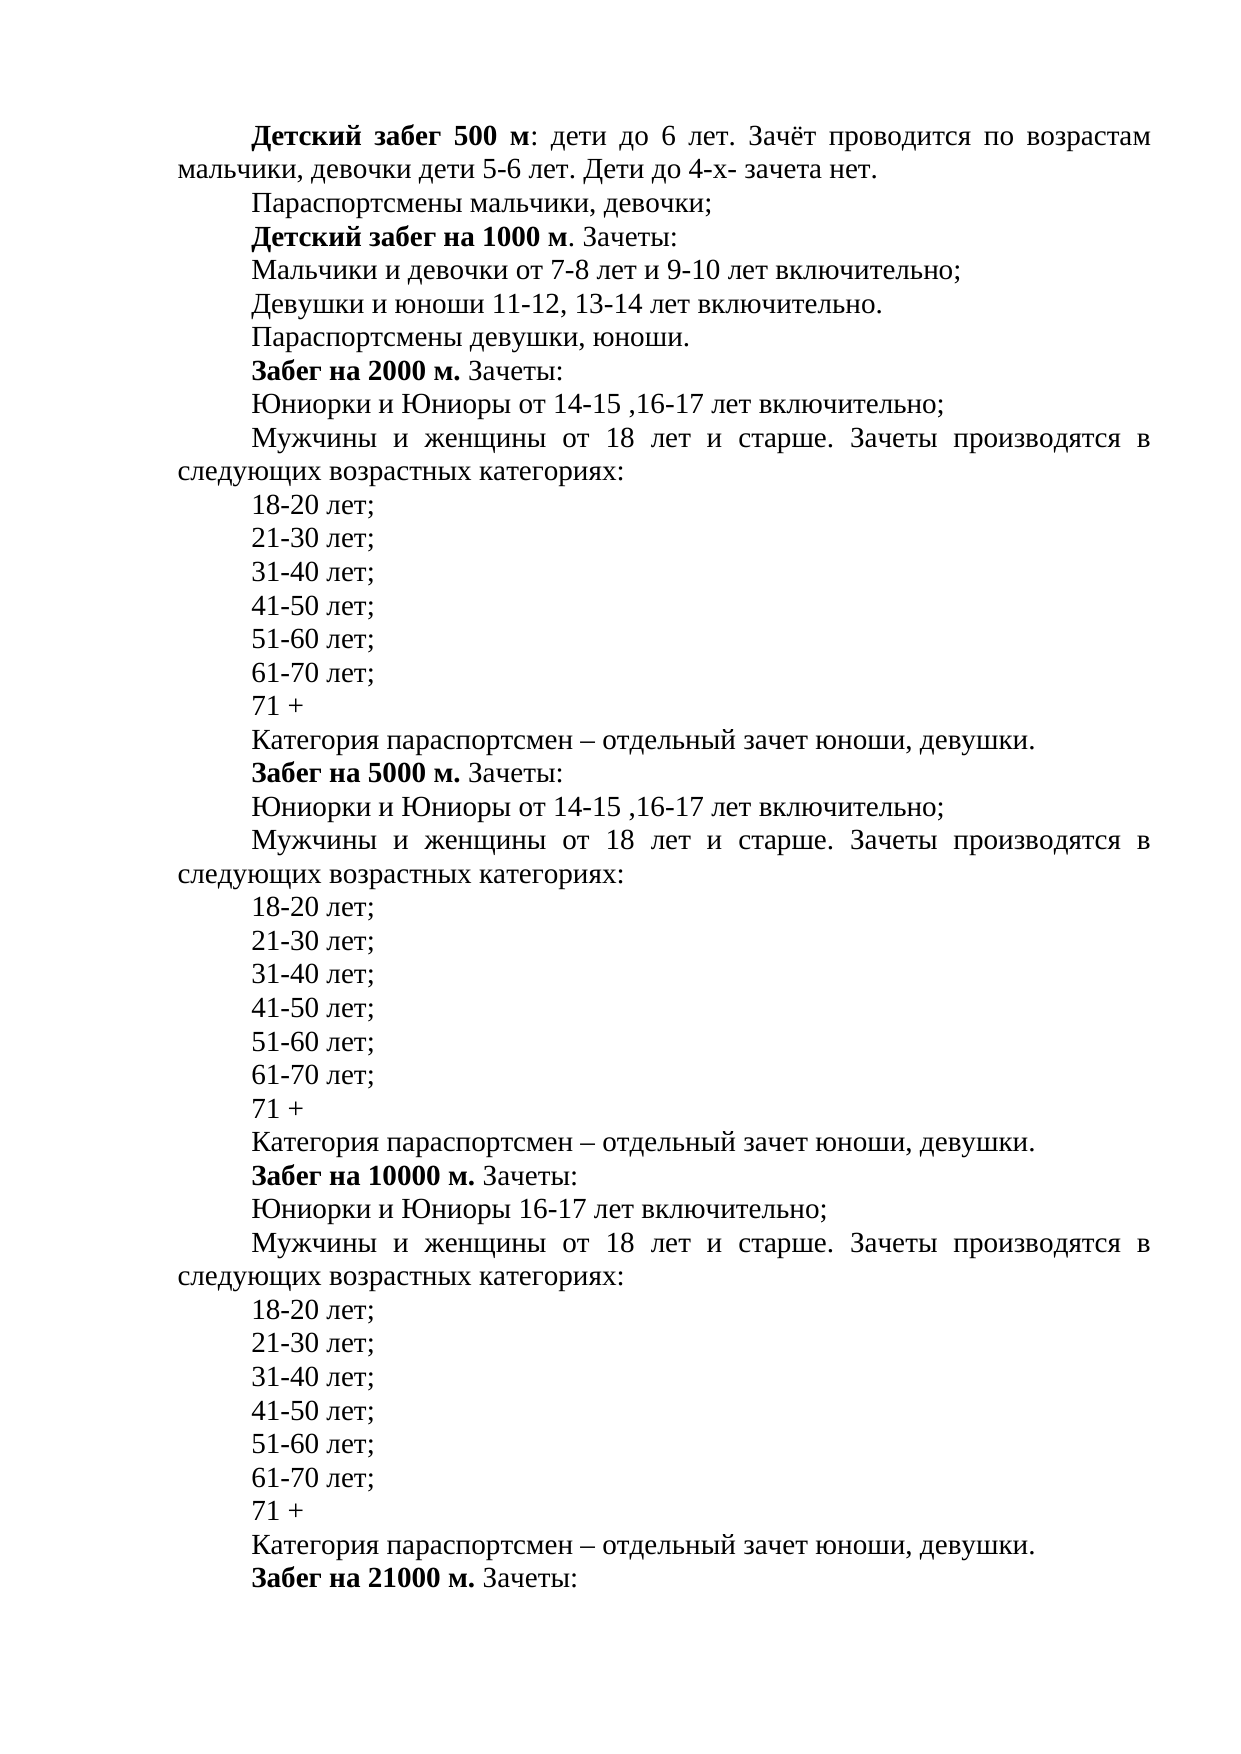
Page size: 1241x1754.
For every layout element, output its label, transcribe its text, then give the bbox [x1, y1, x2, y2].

text 51-60 лет; [177, 1426, 1152, 1460]
text Юниорки и Юниоры от 14-15 ,16-17 лет включительно; [177, 386, 1152, 420]
text Мужчины и женщины от 18 лет и старше. Зачеты производятся в следующих возрастных категориях: [177, 822, 1152, 889]
text 61-70 лет; [177, 1460, 1152, 1493]
text 61-70 лет; [177, 655, 1152, 688]
text Детский забег 500 м: дети до 6 лет. Зачёт проводится по возрастам мальчики, девочки дети 5-6 лет. Дети до 4-х- зачета нет. [177, 118, 1152, 185]
text 18-20 лет; [177, 889, 1152, 923]
text Параспортсмены девушки, юноши. [177, 319, 1152, 353]
text Забег на 5000 м. Зачеты: [177, 755, 1152, 789]
text 21-30 лет; [177, 923, 1152, 957]
text Категория параспортсмен – отдельный зачет юноши, девушки. [177, 1527, 1152, 1560]
text Забег на 10000 м. Зачеты: [177, 1158, 1152, 1191]
text 21-30 лет; [177, 1326, 1152, 1359]
text Категория параспортсмен – отдельный зачет юноши, девушки. [177, 1124, 1152, 1158]
text Юниорки и Юниоры от 14-15 ,16-17 лет включительно; [177, 789, 1152, 822]
text Юниорки и Юниоры 16-17 лет включительно; [177, 1191, 1152, 1225]
text 61-70 лет; [177, 1057, 1152, 1091]
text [177, 1225, 1152, 1292]
text 71 + [177, 688, 1152, 722]
text 71 + [177, 1091, 1152, 1124]
text 18-20 лет; [177, 1292, 1152, 1326]
text 41-50 лет; [177, 1393, 1152, 1426]
text 31-40 лет; [177, 957, 1152, 990]
text Мужчины и женщины от 18 лет и старше. Зачеты производятся в следующих возрастных категориях: [177, 420, 1152, 487]
text 21-30 лет; [177, 521, 1152, 554]
text 18-20 лет; [177, 487, 1152, 521]
text Мальчики и девочки от 7-8 лет и 9-10 лет включительно; [177, 252, 1152, 286]
text 31-40 лет; [177, 1359, 1152, 1393]
text Забег на 2000 м. Зачеты: [177, 353, 1152, 386]
text Девушки и юноши 11-12, 13-14 лет включительно. [177, 286, 1152, 319]
text 31-40 лет; [177, 554, 1152, 588]
text 71 + [177, 1493, 1152, 1527]
text 51-60 лет; [177, 1024, 1152, 1057]
text Детский забег на 1000 м. Зачеты: [177, 219, 1152, 252]
text 41-50 лет; [177, 588, 1152, 621]
text 41-50 лет; [177, 990, 1152, 1024]
text Забег на 21000 м. Зачеты: [177, 1560, 1152, 1594]
text Категория параспортсмен – отдельный зачет юноши, девушки. [177, 722, 1152, 755]
text Параспортсмены мальчики, девочки; [177, 185, 1152, 219]
text 51-60 лет; [177, 621, 1152, 655]
